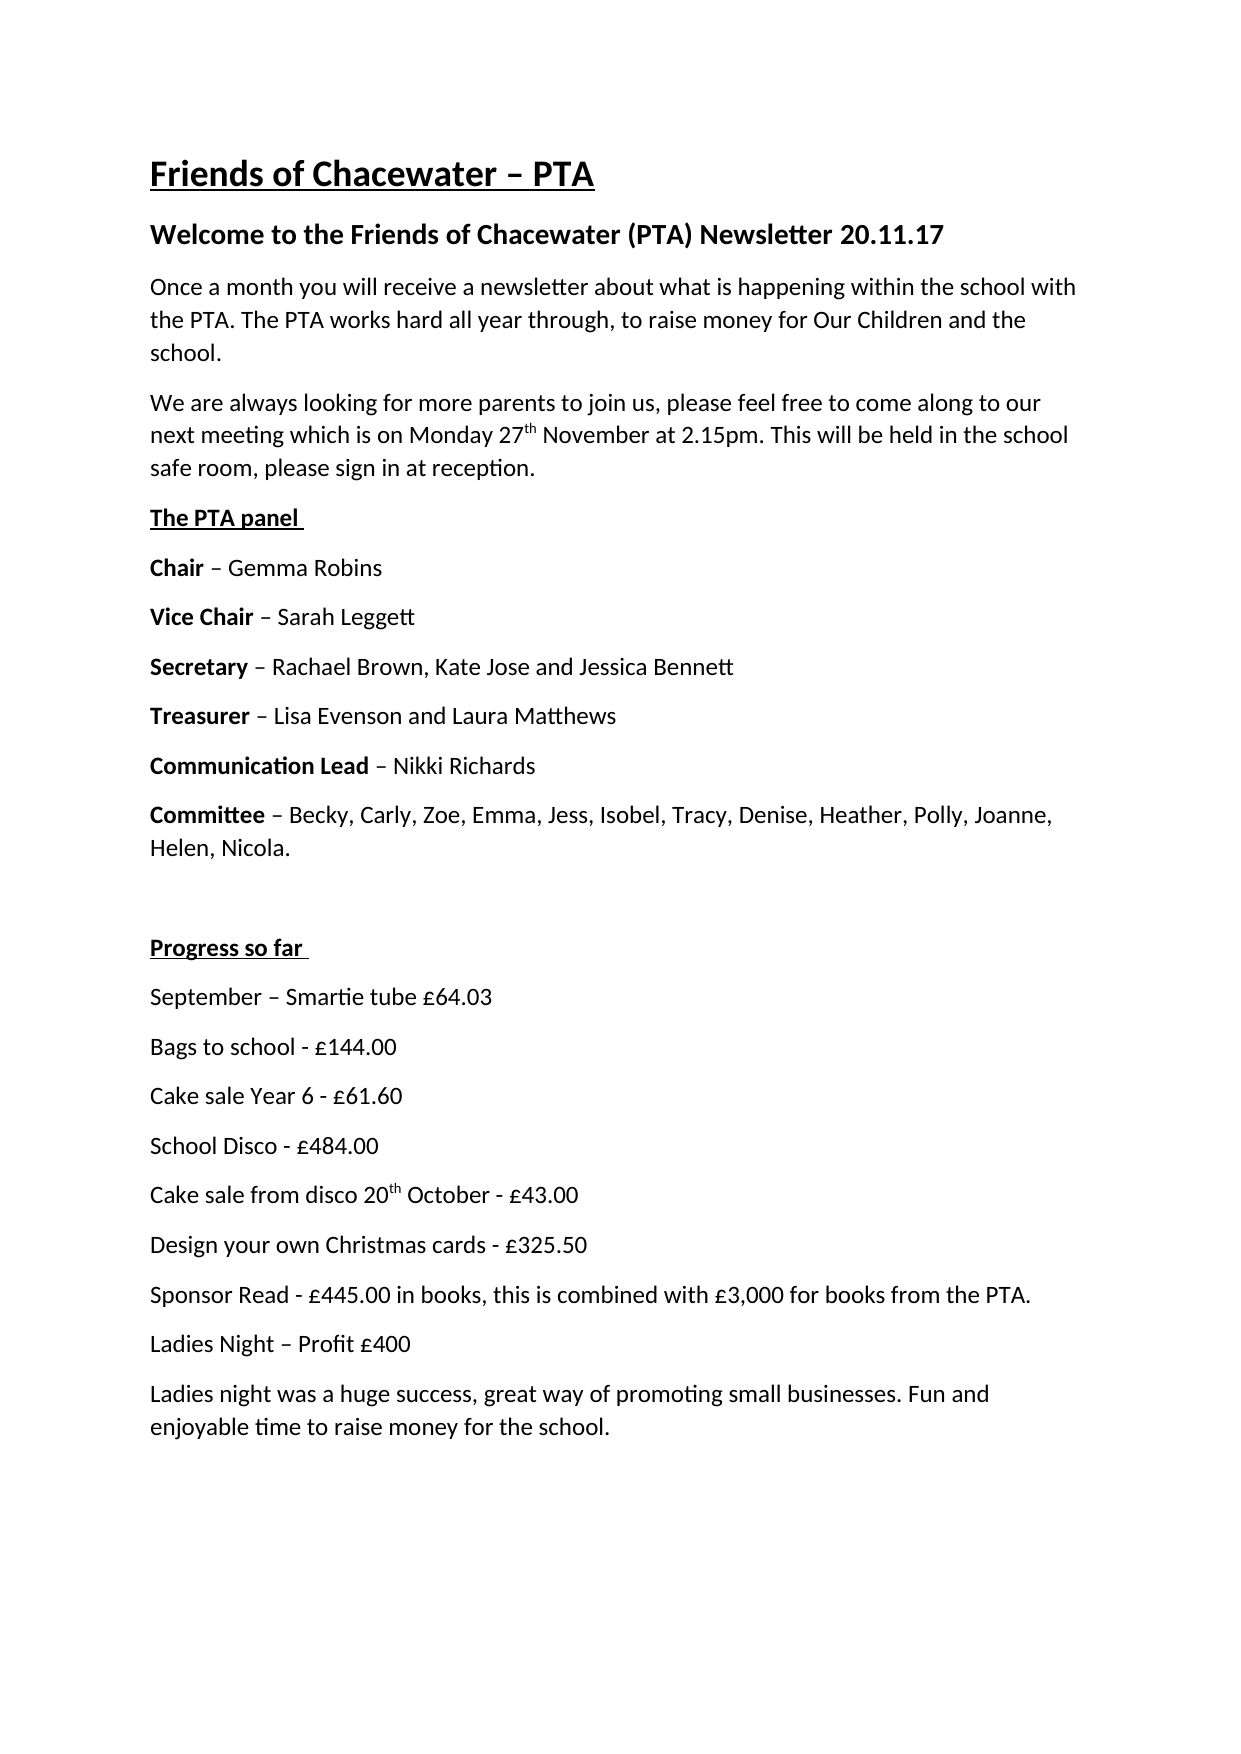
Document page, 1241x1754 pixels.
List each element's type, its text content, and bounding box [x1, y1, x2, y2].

text Vice Chair – Sarah Leggett [150, 601, 1090, 632]
text The PTA panel [150, 502, 1090, 533]
text We are always looking for more parents to join us, please feel free to come along to our next meeting which is on Monday 27th November at 2.15pm. This will be held in the school safe room, please sign in at reception. [150, 387, 1090, 483]
text Secretary – Rachael Brown, Kate Jose and Jessica Bennett [150, 651, 1090, 681]
text School Disco - £484.00 [150, 1130, 1090, 1161]
text Cake sale Year 6 - £61.60 [150, 1080, 1090, 1111]
text Design your own Christmas cards - £325.50 [150, 1229, 1090, 1260]
text Bags to school - £144.00 [150, 1031, 1090, 1061]
text Chair – Gemma Robins [150, 552, 1090, 582]
text Once a month you will receive a newsletter about what is happening within the school with the PTA. The PTA works hard all year through, to raise money for Our Children and the school. [150, 271, 1090, 368]
text Ladies Night – Profit £400 [150, 1328, 1090, 1359]
text Progress so far [150, 932, 1090, 962]
text Ladies night was a huge success, great way of promoting small businesses. Fun and enjoyable time to raise money for the school. [150, 1378, 1090, 1441]
text Cake sale from disco 20th October - £43.00 [150, 1179, 1090, 1210]
text Committee – Becky, Carly, Zoe, Emma, Jess, Isobel, Tracy, Denise, Heather, Polly, Joanne, Helen, Nicola. [150, 799, 1090, 863]
text Friends of Chacewater – PTA [150, 150, 1090, 196]
text Treasurer – Lisa Evenson and Laura Matthews [150, 700, 1090, 731]
text Welcome to the Friends of Chacewater (PTA) Newsletter 20.11.17 [150, 216, 1090, 252]
text September – Smartie tube £64.03 [150, 981, 1090, 1012]
text Sponsor Read - £445.00 in books, this is combined with £3,000 for books from the PTA. [150, 1279, 1090, 1309]
text Communication Lead – Nikki Richards [150, 750, 1090, 781]
